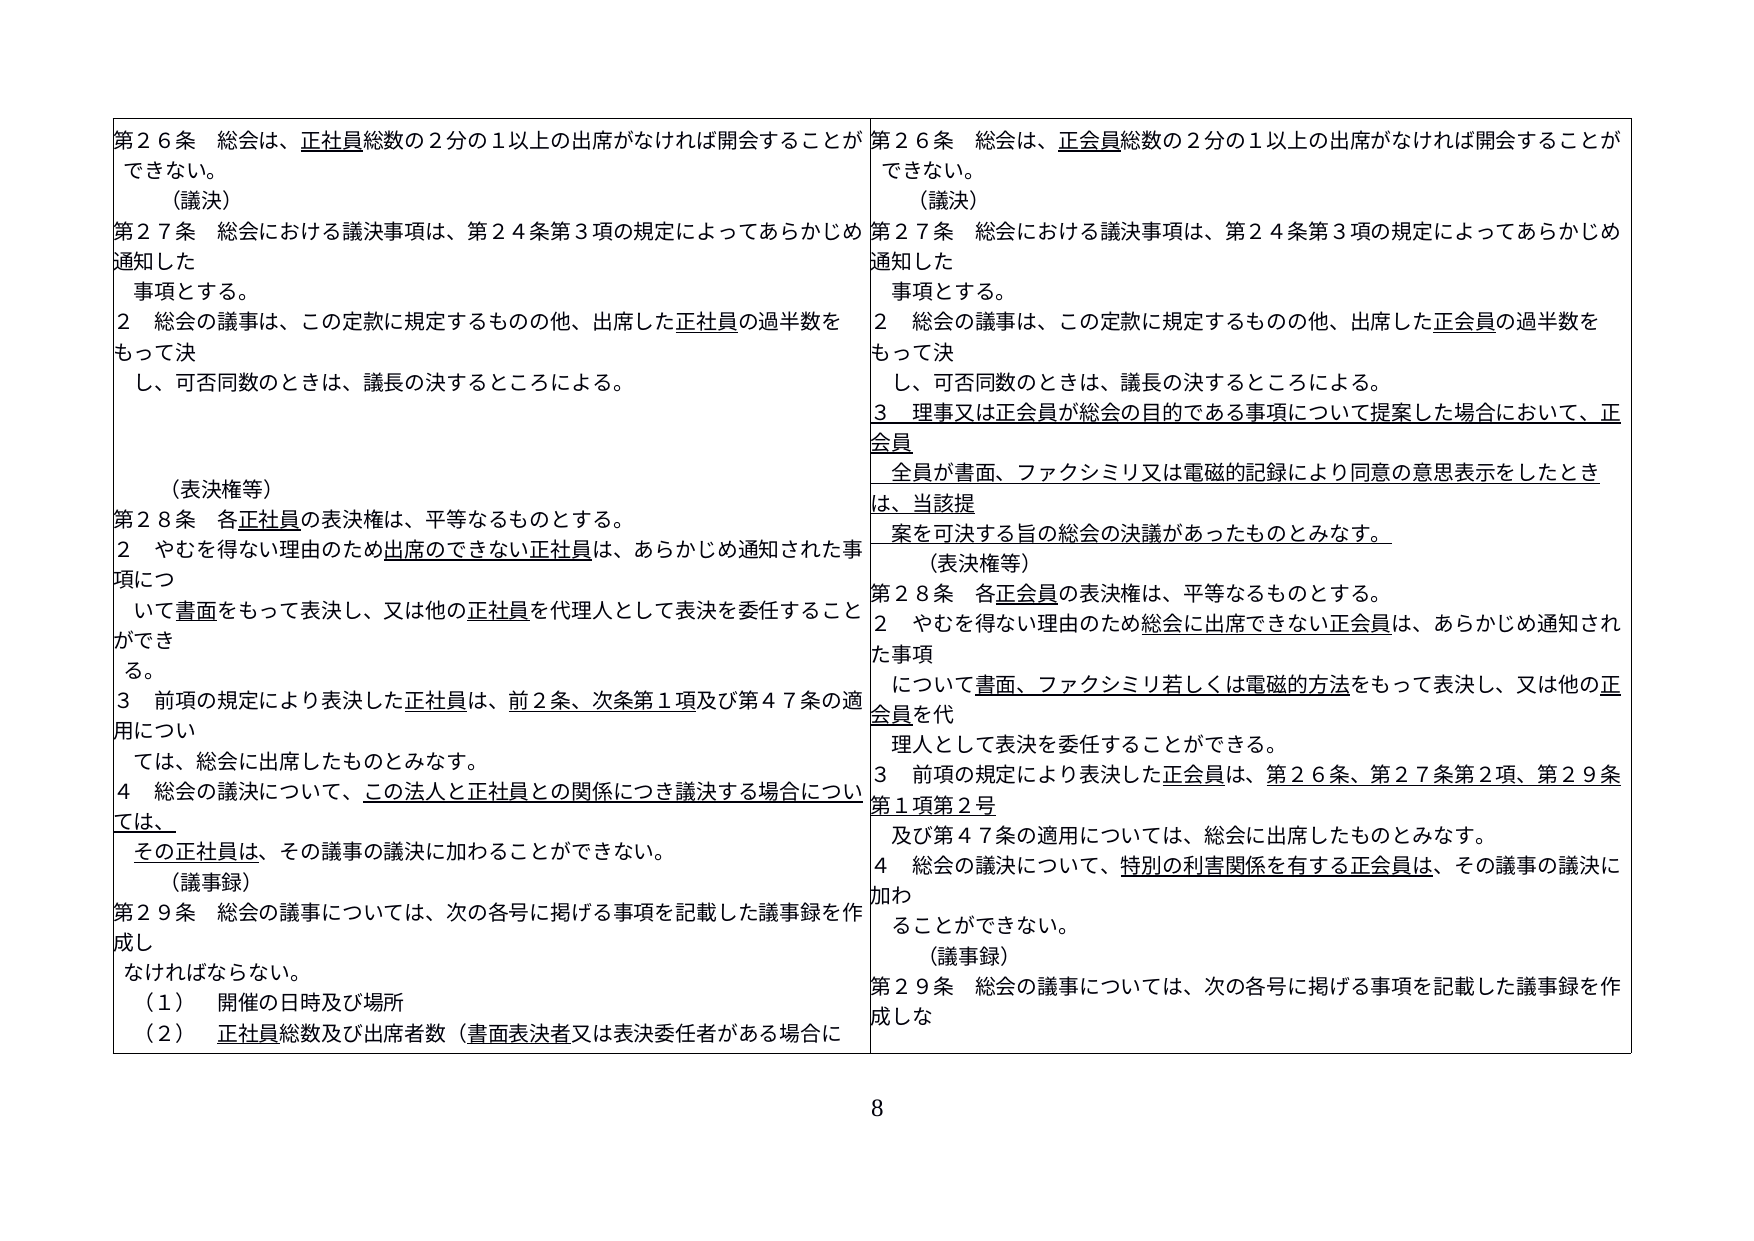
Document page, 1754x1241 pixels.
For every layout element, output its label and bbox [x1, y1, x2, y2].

table_cell [871, 119, 1631, 1053]
table_cell [114, 119, 870, 1053]
